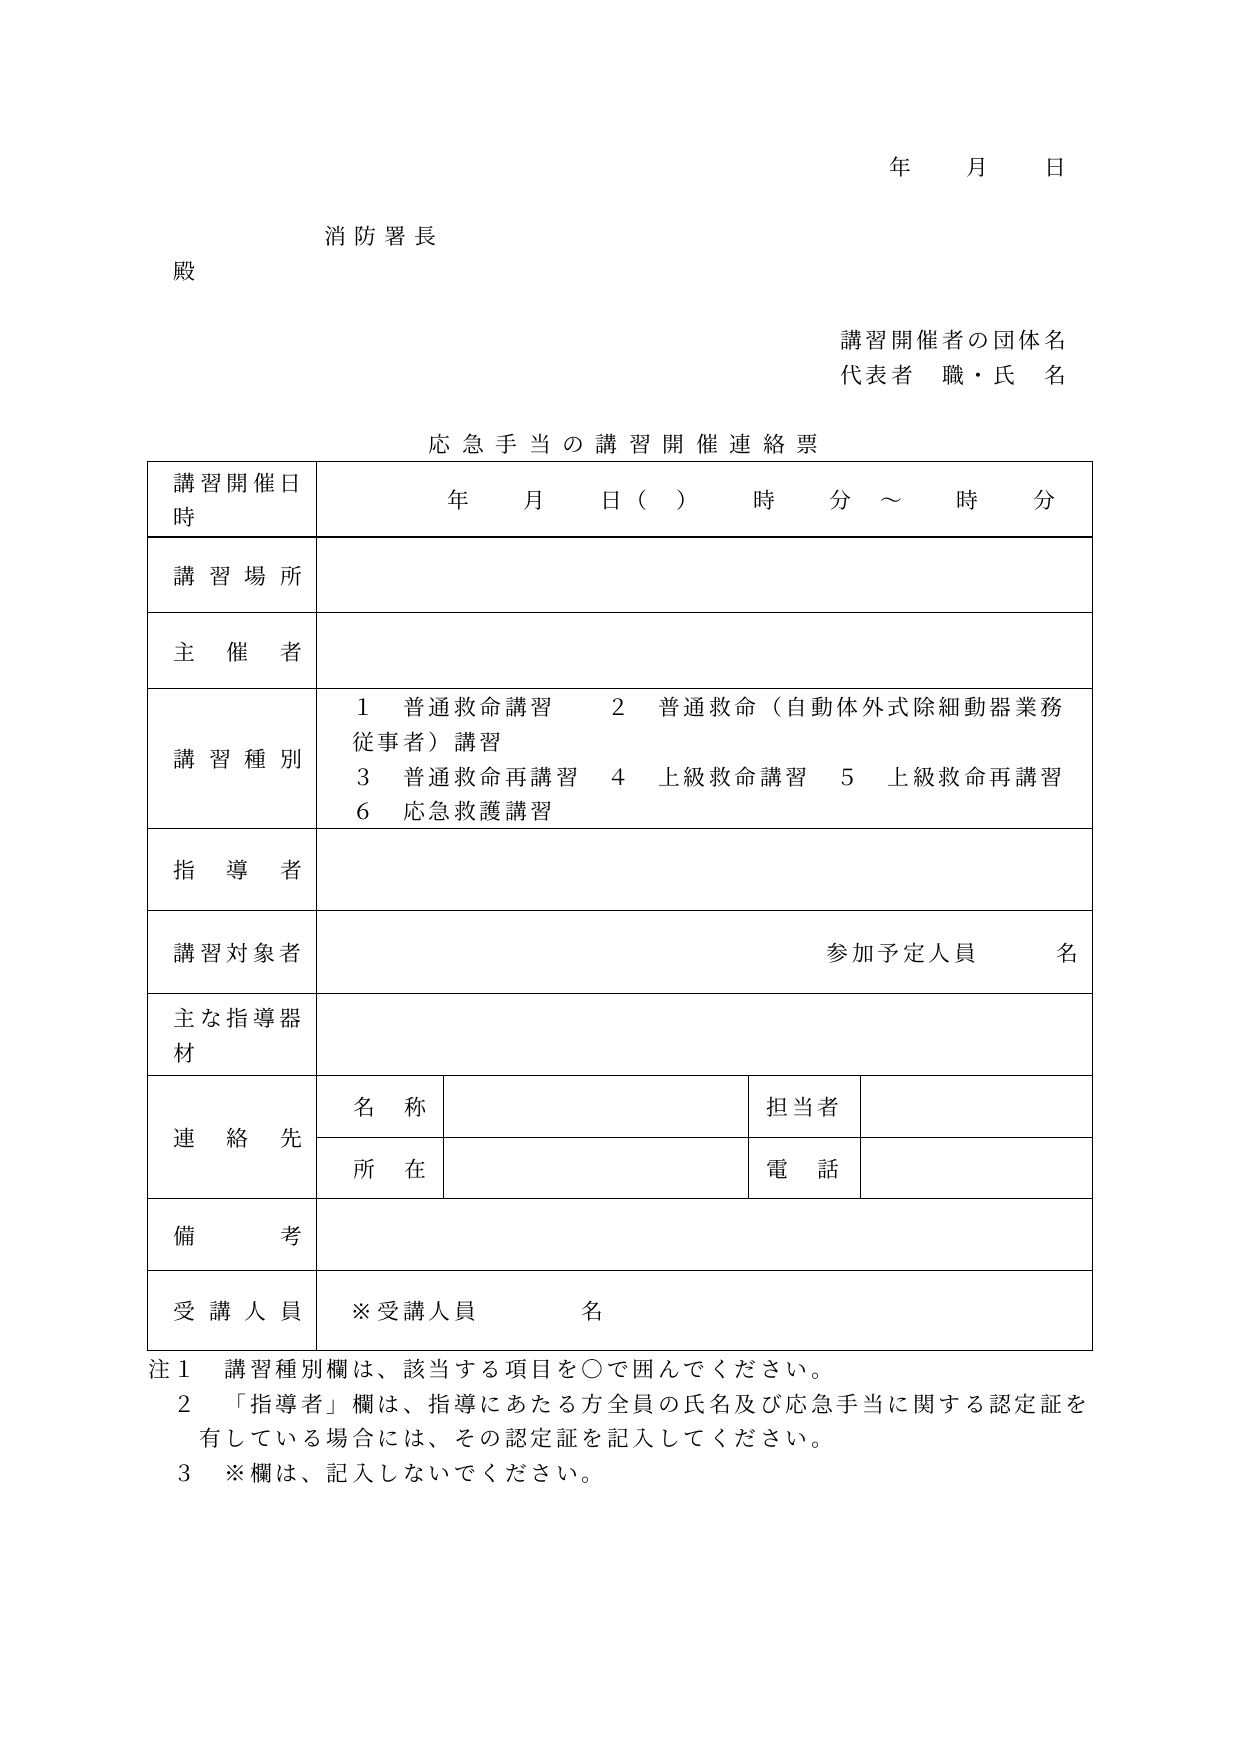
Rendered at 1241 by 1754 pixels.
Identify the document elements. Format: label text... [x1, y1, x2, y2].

table_cell 講習種別 [148, 689, 316, 828]
text 応急手当の講習開催連絡票 [418, 426, 822, 461]
table_cell １ 普通救命講習 ２ 普通救命（自動体外式除細動器業務従事者）講習 ３ 普通救命再講習 ４ 上級救命講習 ５ 上級救命再講習 ６ 応急救護講習 [317, 689, 1092, 828]
text 注１ 講習種別欄は、該当する項目を○で囲んでください。 [148, 1351, 1092, 1385]
table_cell [861, 1138, 1092, 1198]
table_cell 参加予定人員 名 [317, 911, 1092, 992]
table_cell [444, 1076, 748, 1137]
table_cell 講習対象者 [148, 911, 316, 992]
table_cell 名 称 [317, 1076, 443, 1137]
table_cell ※受講人員 名 [317, 1271, 1092, 1350]
table_cell 担当者 [749, 1076, 860, 1137]
table_cell [317, 994, 1092, 1075]
table_cell 電 話 [749, 1138, 860, 1198]
table_cell 講習場所 [148, 538, 316, 612]
table_cell [317, 829, 1092, 910]
table_cell 主な指導器材 [148, 994, 316, 1075]
text 講習開催者の団体名 [148, 322, 1070, 357]
text ３ ※欄は、記入しないでください。 [170, 1455, 1092, 1489]
table_cell 受講人員 [148, 1271, 316, 1350]
table_cell [317, 1199, 1092, 1270]
text ２ 「指導者」欄は、指導にあたる方全員の氏名及び応急手当に関する認定証を有している場合には、その認定証を記入してください。 [170, 1385, 1092, 1455]
table_cell [444, 1138, 748, 1198]
table_cell 備考 [148, 1199, 316, 1270]
table_header 講習開催日時 [148, 462, 316, 536]
table_header 年 月 日（ ） 時 分 ～ 時 分 [317, 462, 1092, 536]
table_cell [317, 538, 1092, 612]
table_cell [317, 613, 1092, 688]
table_cell 指導者 [148, 829, 316, 910]
text 年 月 日 [778, 148, 1070, 183]
table_cell 主催者 [148, 613, 316, 688]
table_cell [861, 1076, 1092, 1137]
table_cell 連絡先 [148, 1076, 316, 1198]
table_cell 所 在 [317, 1138, 443, 1198]
text 代表者 職・氏 名 [148, 357, 1070, 391]
text 消防署長 殿 [170, 218, 440, 287]
